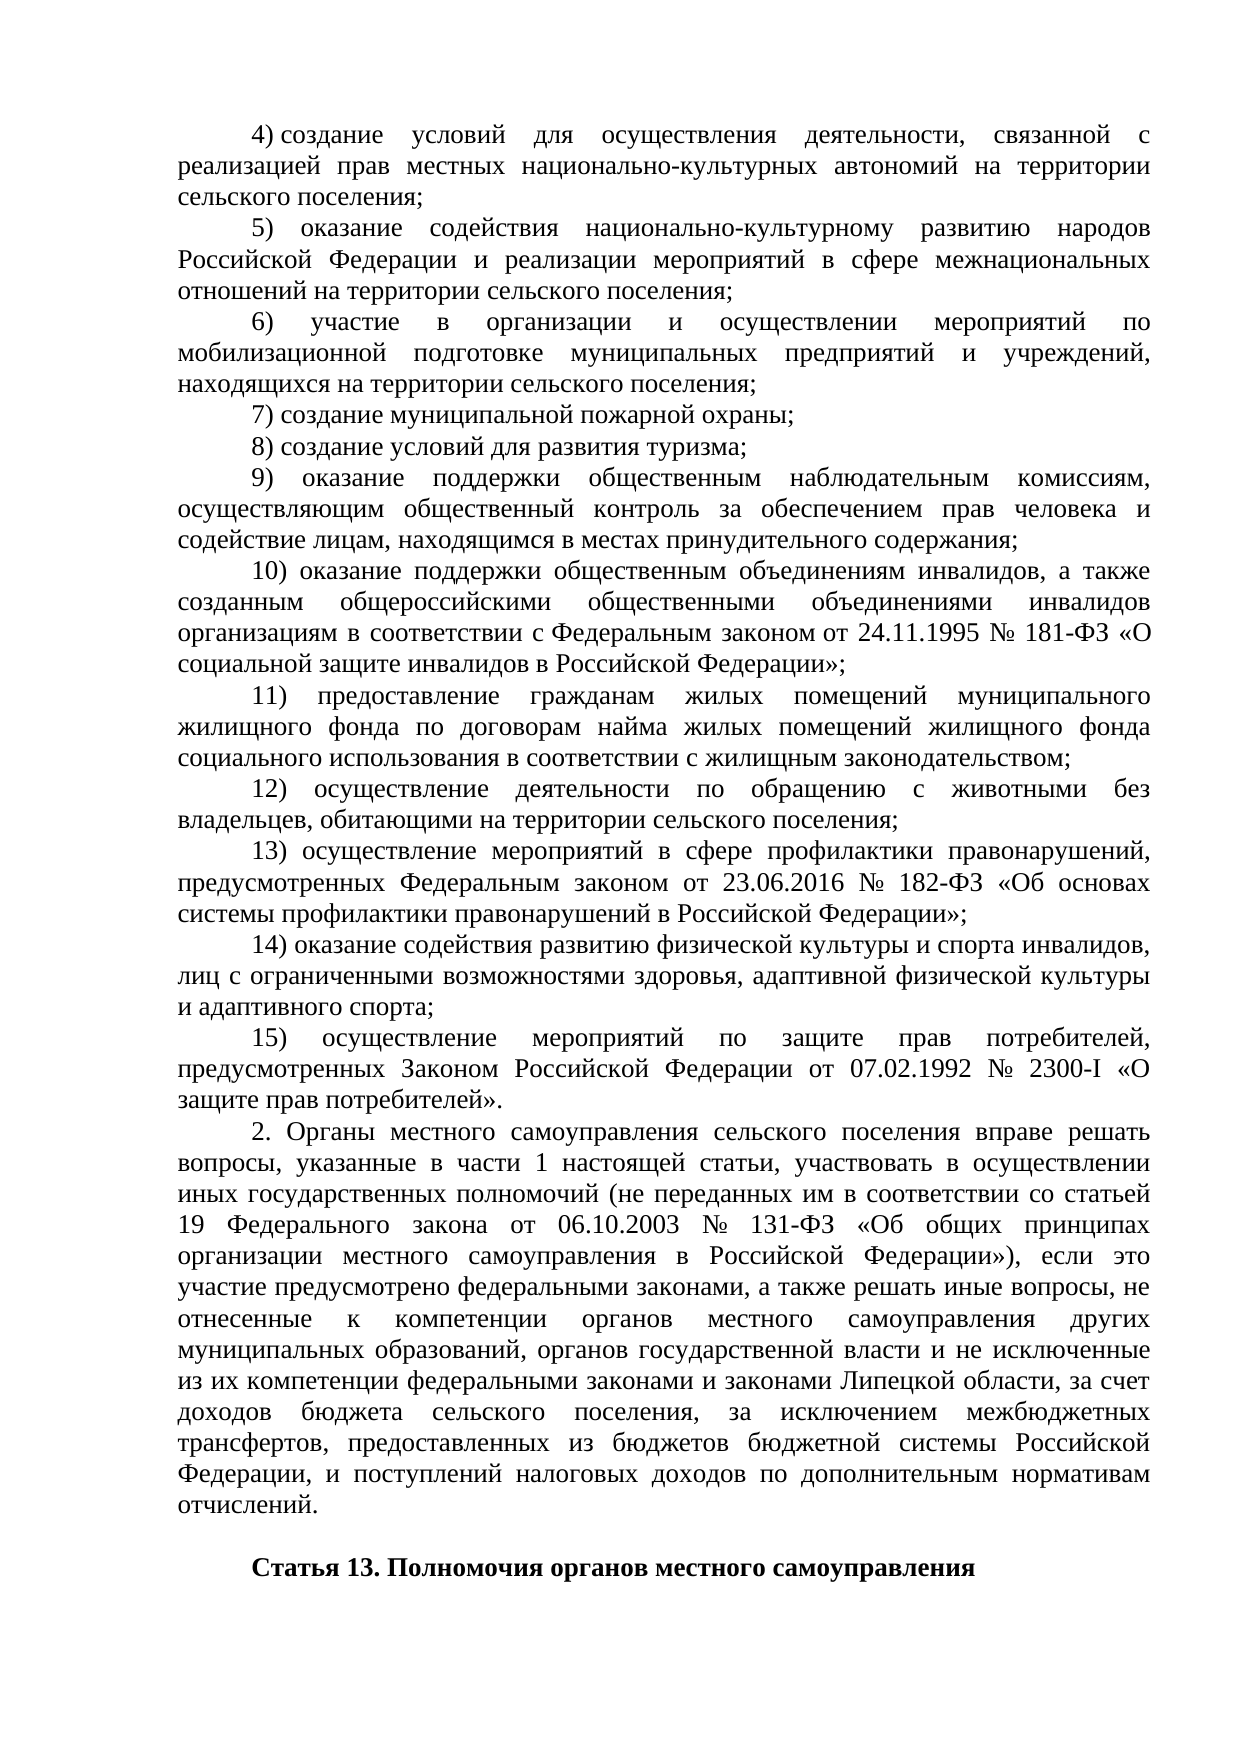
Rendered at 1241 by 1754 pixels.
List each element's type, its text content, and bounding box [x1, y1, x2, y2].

text 8) создание условий для развития туризма; [177, 429, 1152, 461]
text 10) оказание поддержки общественным объединениям инвалидов, а также созданным общероссийскими общественными объединениями инвалидов организациям в соответствии с Федеральным законом от 24.11.1995 № 181-ФЗ «О социальной защите инвалидов в Российской Федерации»; [177, 554, 1152, 679]
text 11) предоставление гражданам жилых помещений муниципального жилищного фонда по договорам найма жилых помещений жилищного фонда социального использования в соответствии с жилищным законодательством; [177, 679, 1152, 772]
text 15) осуществление мероприятий по защите прав потребителей, предусмотренных Законом Российской Федерации от 07.02.1992 № 2300-I «О защите прав потребителей». [177, 1021, 1152, 1115]
text 7) создание муниципальной пожарной охраны; [177, 398, 1152, 429]
text 6) участие в организации и осуществлении мероприятий по мобилизационной подготовке муниципальных предприятий и учреждений, находящихся на территории сельского поселения; [177, 305, 1152, 398]
text 13) осуществление мероприятий в сфере профилактики правонарушений, предусмотренных Федеральным законом от 23.06.2016 № 182-ФЗ «Об основах системы профилактики правонарушений в Российской Федерации»; [177, 834, 1152, 928]
text 5) оказание содействия национально-культурному развитию народов Российской Федерации и реализации мероприятий в сфере межнациональных отношений на территории сельского поселения; [177, 212, 1152, 305]
text 14) оказание содействия развитию физической культуры и спорта инвалидов, лиц с ограниченными возможностями здоровья, адаптивной физической культуры и адаптивного спорта; [177, 928, 1152, 1021]
text 12) осуществление деятельности по обращению с животными без владельцев, обитающими на территории сельского поселения; [177, 772, 1152, 834]
text 9) оказание поддержки общественным наблюдательным комиссиям, осуществляющим общественный контроль за обеспечением прав человека и содействие лицам, находящимся в местах принудительного содержания; [177, 461, 1152, 554]
text 4) создание условий для осуществления деятельности, связанной с реализацией прав местных национально-культурных автономий на территории сельского поселения; [177, 118, 1152, 212]
text Статья 13. Полномочия органов местного самоуправления [177, 1551, 1152, 1582]
text 2. Органы местного самоуправления сельского поселения вправе решать вопросы, указанные в части 1 настоящей статьи, участвовать в осуществлении иных государственных полномочий (не переданных им в соответствии со статьей 19 Федерального закона от 06.10.2003 № 131-ФЗ «Об общих принципах организации местного самоуправления в Российской Федерации»), если это участие предусмотрено федеральными законами, а также решать иные вопросы, не отнесенные к компетенции органов местного самоуправления других муниципальных образований, органов государственной власти и не исключенные из их компетенции федеральными законами и законами Липецкой области, за счет доходов бюджета сельского поселения, за исключением межбюджетных трансфертов, предоставленных из бюджетов бюджетной системы Российской Федерации, и поступлений налоговых доходов по дополнительным нормативам отчислений. [177, 1115, 1152, 1520]
